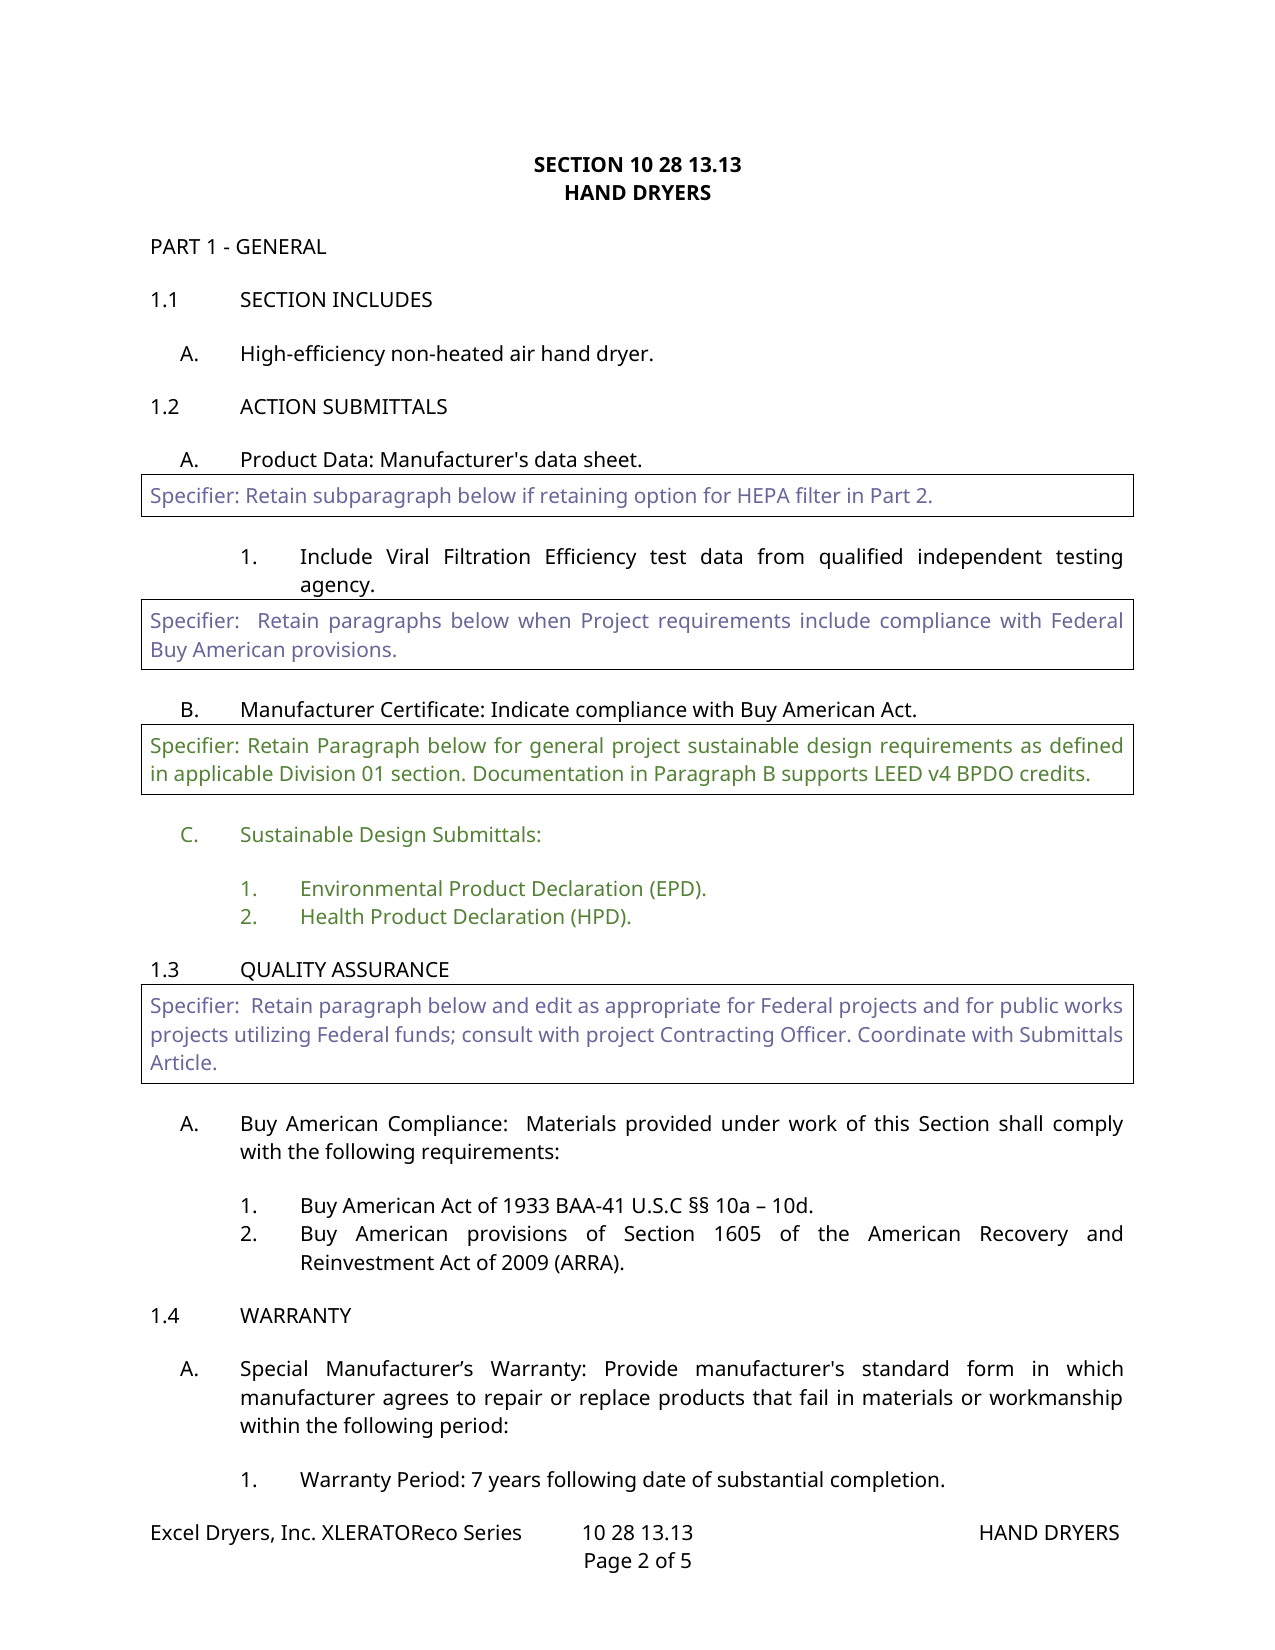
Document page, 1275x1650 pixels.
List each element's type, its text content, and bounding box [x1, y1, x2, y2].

text Warranty Period: 7 years following date of substantial completion. [240, 1465, 1125, 1493]
text Buy American provisions of Section 1605 of the American Recovery and Reinvestment Act of 2009 (ARRA). [240, 1219, 1125, 1276]
text Manufacturer Certificate: Indicate compliance with Buy American Act. [180, 695, 1125, 724]
text Special Manufacturer’s Warranty: Provide manufacturer's standard form in which manufacturer agrees to repair or replace products that fail in materials or workmanship within the following period: [180, 1354, 1125, 1440]
text Sustainable Design Submittals: [180, 820, 1125, 849]
text Health Product Declaration (HPD). [240, 902, 1125, 931]
text GENERAL [150, 232, 1125, 260]
text Product Data: Manufacturer's data sheet. [180, 446, 1125, 474]
text Environmental Product Declaration (EPD). [240, 874, 1125, 902]
text Specifier: Retain subparagraph below if retaining option for HEPA filter in Part 2. [142, 475, 1133, 516]
text WARRANTY [150, 1301, 1125, 1329]
text Buy American Act of 1933 BAA-41 U.S.C §§ 10a – 10d. [240, 1191, 1125, 1219]
text Include Viral Filtration Efficiency test data from qualified independent testing agency. [240, 542, 1125, 599]
text SECTION INCLUDES [150, 285, 1125, 314]
text HAND DRYERS [150, 178, 1125, 207]
text Specifier: Retain paragraph below and edit as appropriate for Federal projects and for public works projects utilizing Federal funds; consult with project Contracting Officer. Coordinate with Submittals Article. [142, 985, 1133, 1083]
text SECTION 10 28 13.13 [150, 150, 1125, 178]
text Specifier: Retain Paragraph below for general project sustainable design requirements as defined in applicable Division 01 section. Documentation in Paragraph B supports LEED v4 BPDO credits. [142, 725, 1133, 794]
text QUALITY ASSURANCE [150, 956, 1125, 984]
text Specifier: Retain paragraphs below when Project requirements include compliance with Federal Buy American provisions. [142, 600, 1133, 669]
text ACTION SUBMITTALS [150, 392, 1125, 421]
text High-efficiency non-heated air hand dryer. [180, 339, 1125, 367]
text Buy American Compliance: Materials provided under work of this Section shall comply with the following requirements: [180, 1109, 1125, 1166]
